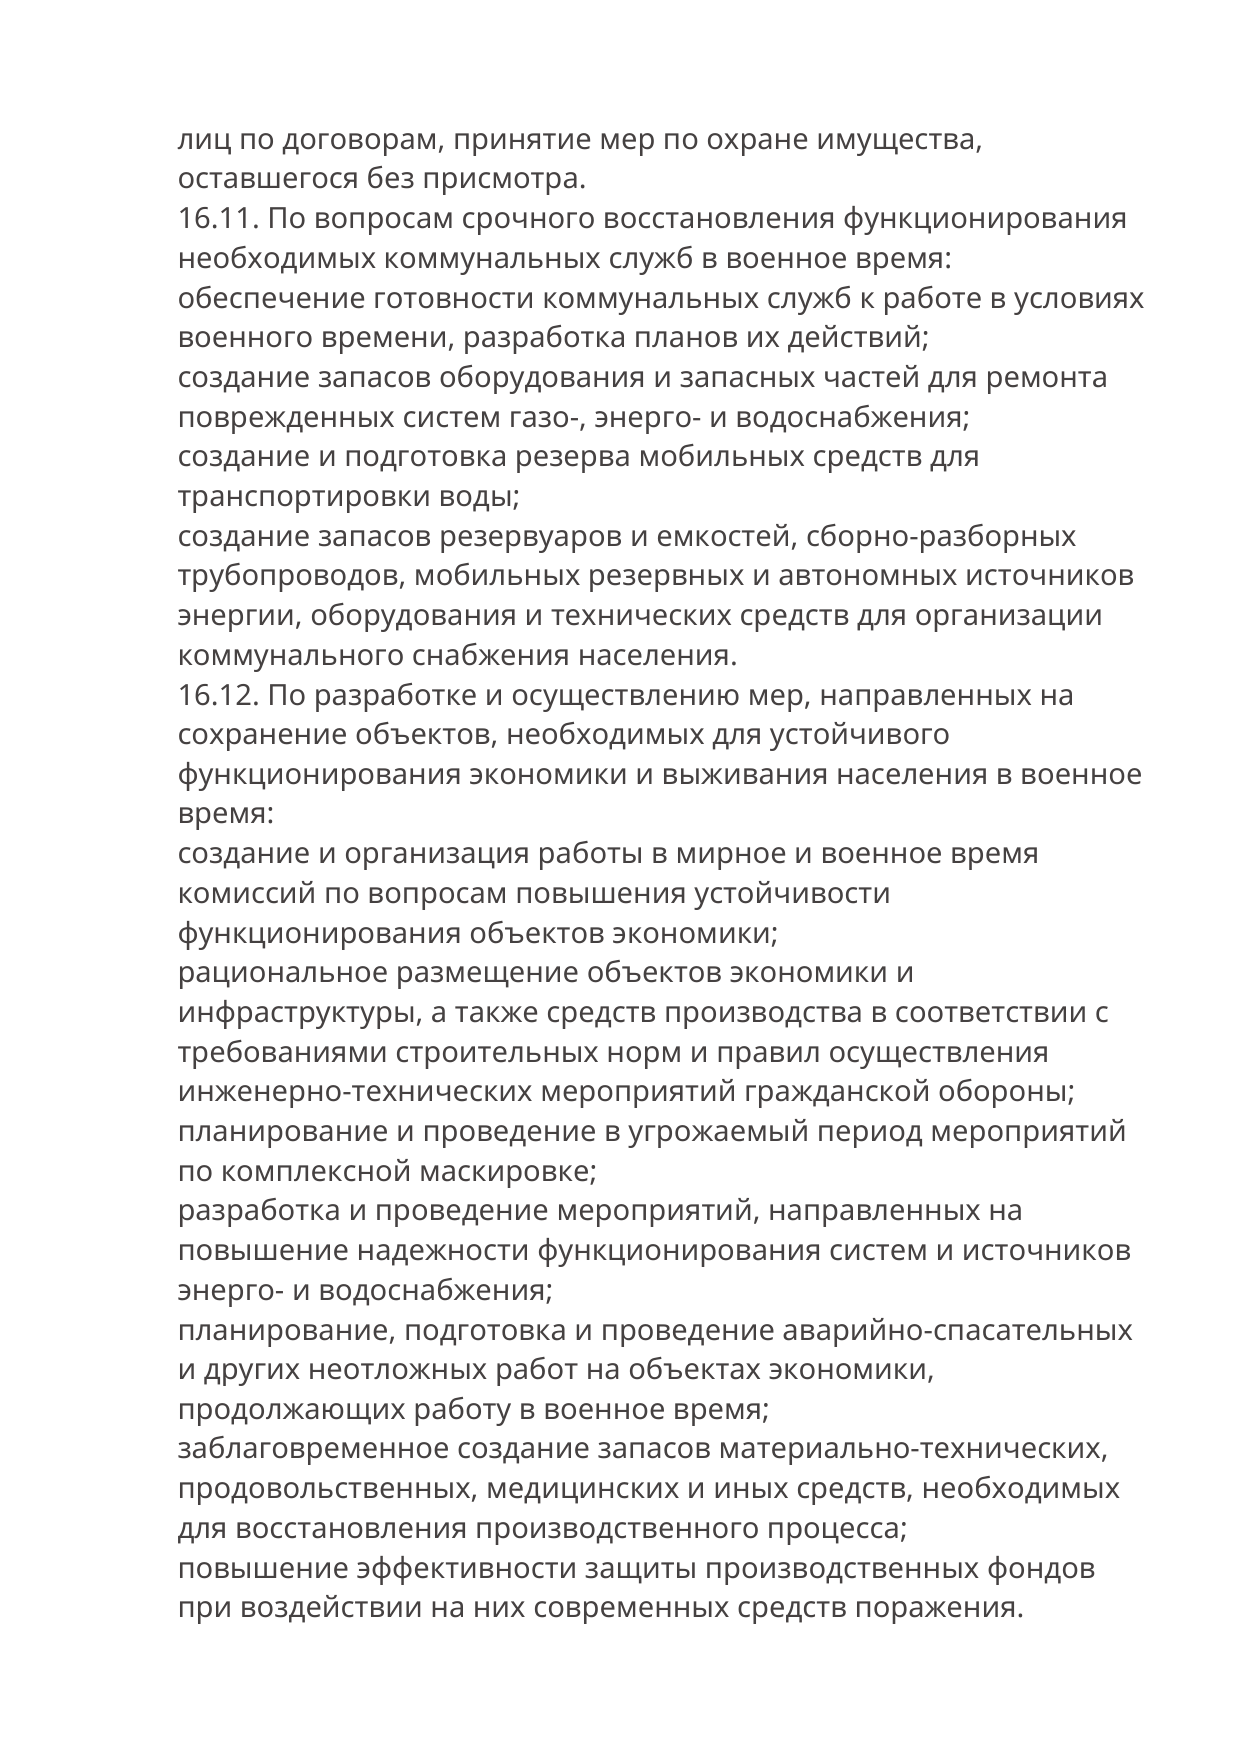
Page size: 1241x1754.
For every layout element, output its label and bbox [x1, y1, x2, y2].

text [177, 118, 1152, 1626]
